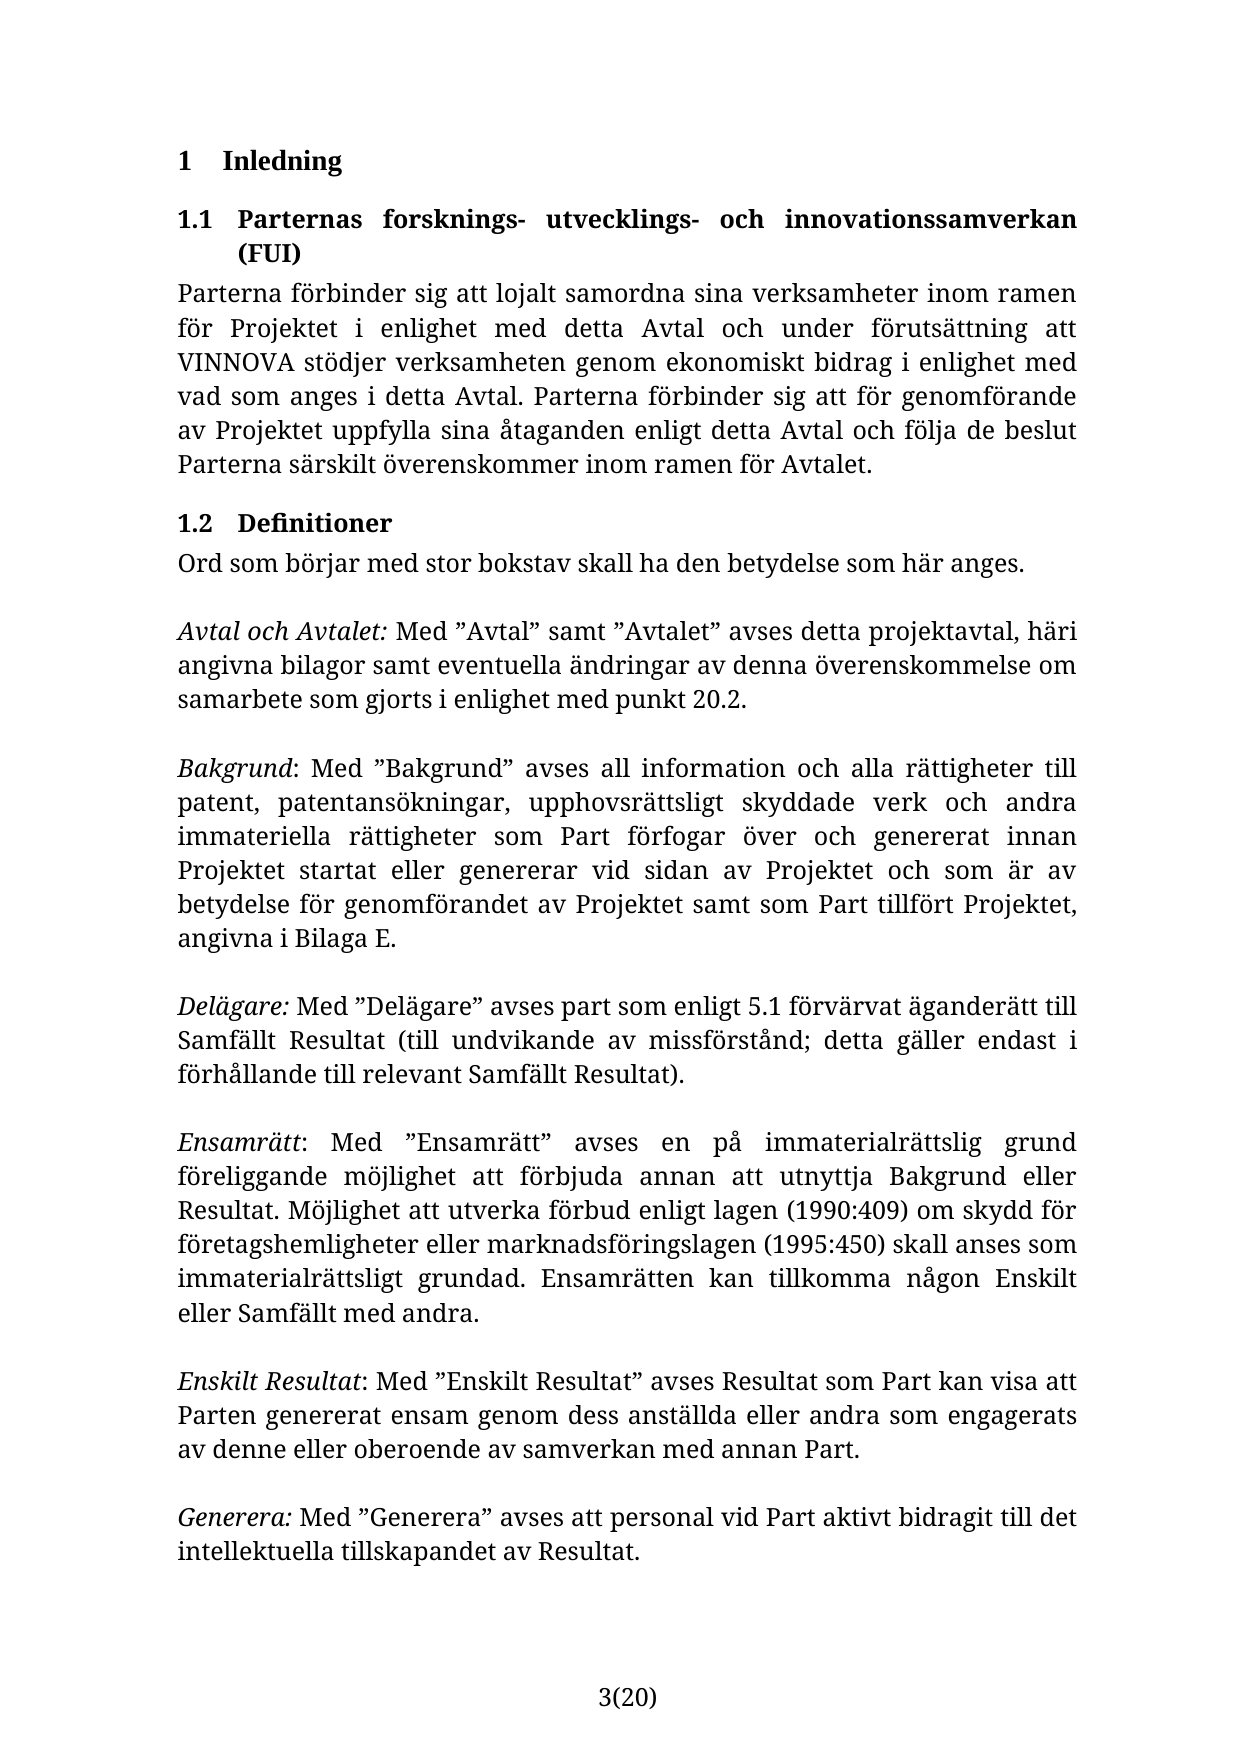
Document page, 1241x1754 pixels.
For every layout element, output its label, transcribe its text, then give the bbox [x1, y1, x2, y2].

subtitle Parternas forsknings- utvecklings- och innovationssamverkan (FUI) [177, 202, 1078, 270]
subtitle Definitioner [177, 506, 1078, 539]
text Parterna förbinder sig att lojalt samordna sina verksamheter inom ramen för Projektet i enlighet med detta Avtal och under förutsättning att VINNOVA stödjer verksamheten genom ekonomiskt bidrag i enlighet med vad som anges i detta Avtal. Parterna förbinder sig att för genomförande av Projektet uppfylla sina åtaganden enligt detta Avtal och följa de beslut Parterna särskilt överenskommer inom ramen för Avtalet. [177, 276, 1078, 481]
text Avtal och Avtalet: Med ”Avtal” samt ”Avtalet” avses detta projektavtal, häri angivna bilagor samt eventuella ändringar av denna överenskommelse om samarbete som gjorts i enlighet med punkt 20.2. [177, 614, 1078, 716]
text Enskilt Resultat: Med ”Enskilt Resultat” avses Resultat som Part kan visa att Parten genererat ensam genom dess anställda eller andra som engagerats av denne eller oberoende av samverkan med annan Part. [177, 1363, 1078, 1466]
text Generera: Med ”Generera” avses att personal vid Part aktivt bidragit till det intellektuella tillskapandet av Resultat. [177, 1499, 1078, 1568]
text Ensamrätt: Med ”Ensamrätt” avses en på immaterialrättslig grund föreliggande möjlighet att förbjuda annan att utnyttja Bakgrund eller Resultat. Möjlighet att utverka förbud enligt lagen (1990:409) om skydd för företagshemligheter eller marknadsföringslagen (1995:450) skall anses som immaterialrättsligt grundad. Ensamrätten kan tillkomma någon Enskilt eller Samfällt med andra. [177, 1125, 1078, 1329]
subtitle Inledning [177, 143, 1078, 177]
text Bakgrund: Med ”Bakgrund” avses all information och alla rättigheter till patent, patentansökningar, upphovsrättsligt skyddade verk och andra immateriella rättigheter som Part förfogar över och genererat innan Projektet startat eller genererar vid sidan av Projektet och som är av betydelse för genomförandet av Projektet samt som Part tillfört Projektet, angivna i Bilaga E. [177, 750, 1078, 954]
text Ord som börjar med stor bokstav skall ha den betydelse som här anges. [177, 546, 1078, 580]
text Delägare: Med ”Delägare” avses part som enligt 5.1 förvärvat äganderätt till Samfällt Resultat (till undvikande av missförstånd; detta gäller endast i förhållande till relevant Samfällt Resultat). [177, 989, 1078, 1091]
